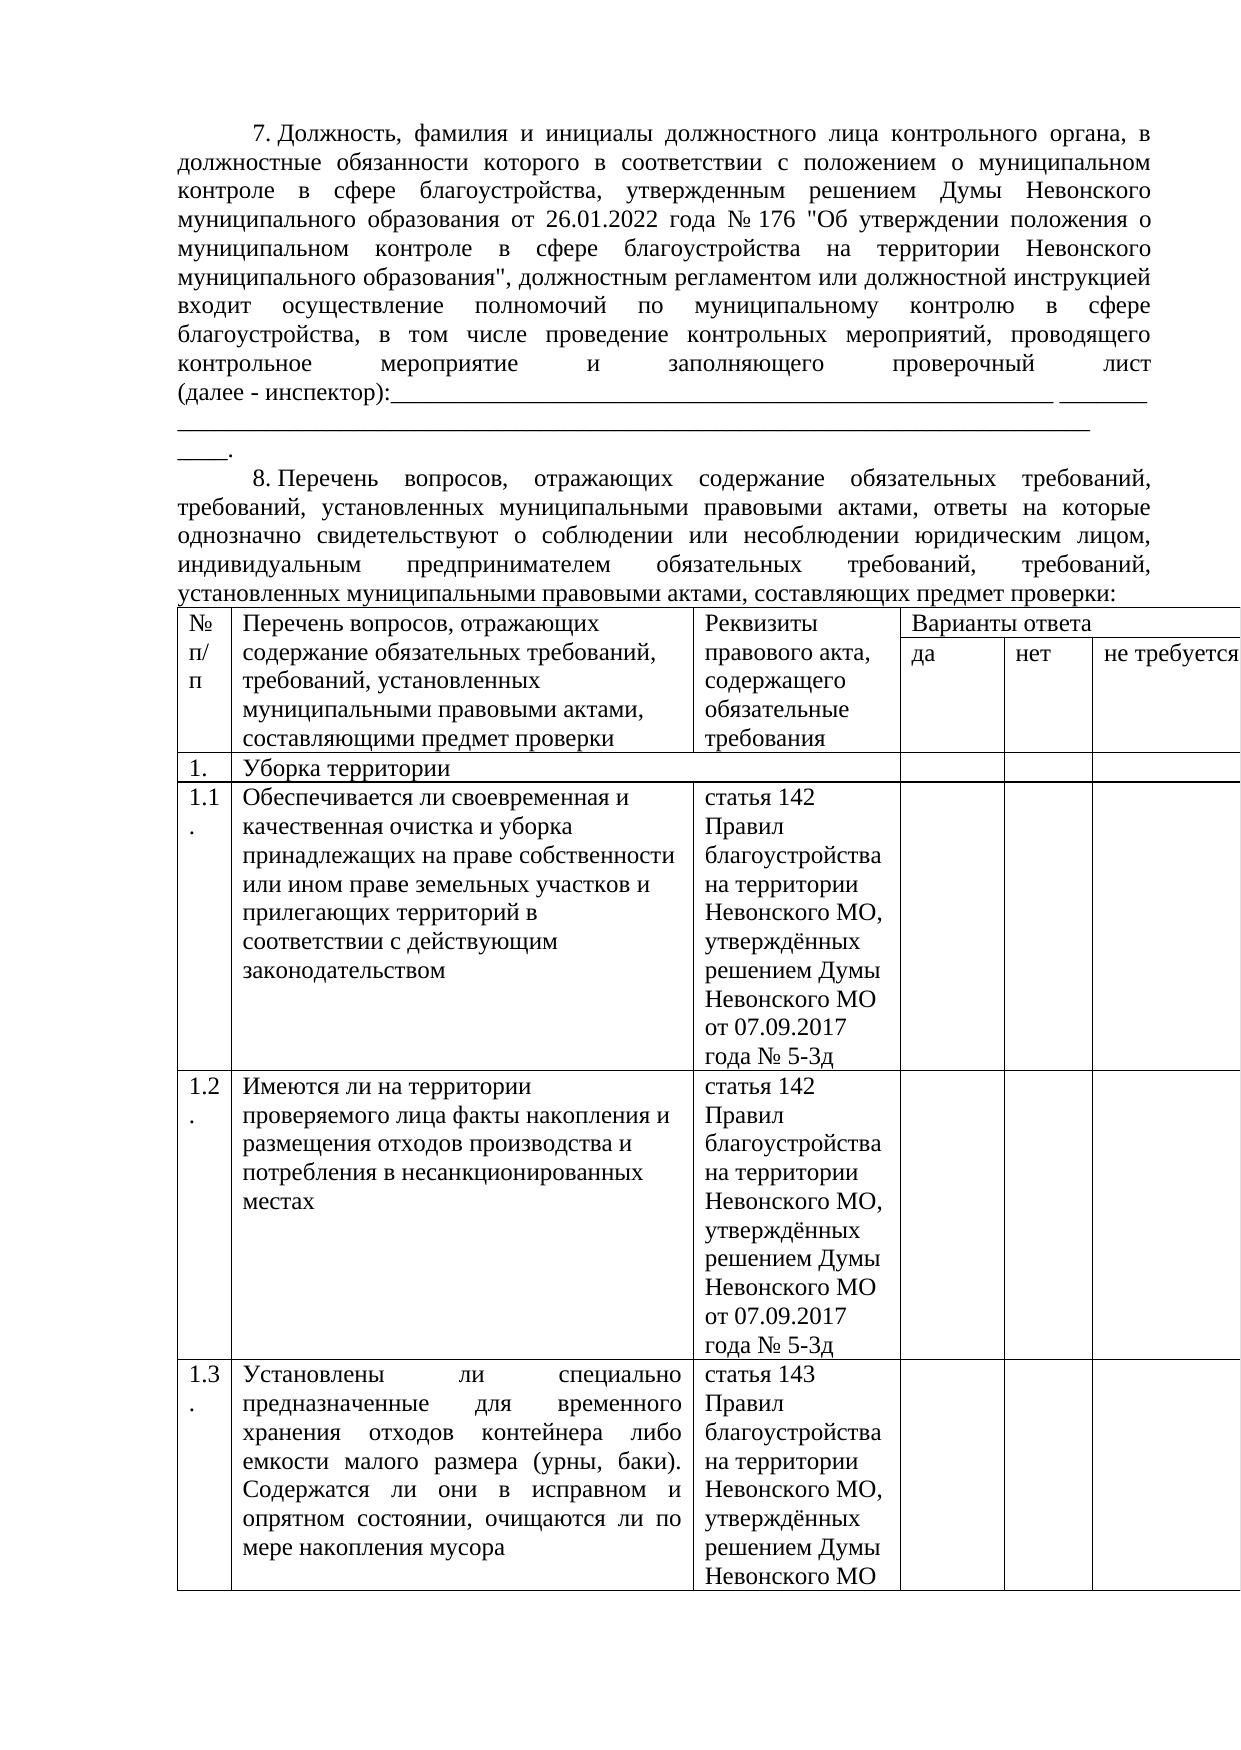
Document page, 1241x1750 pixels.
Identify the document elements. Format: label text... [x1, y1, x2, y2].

table_cell 1.3. [178, 1360, 231, 1589]
table_header Перечень вопросов, отражающих содержание обязательных требований, требований, установленных муниципальными правовыми актами, составляющими предмет проверки [232, 608, 693, 752]
table_cell да [901, 638, 1004, 752]
table_cell [1093, 783, 1240, 1070]
table_cell 1.1. [178, 783, 231, 1070]
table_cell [232, 1360, 693, 1589]
table_cell [901, 1071, 1004, 1358]
table_cell [1005, 783, 1092, 1070]
table_cell [1005, 753, 1092, 781]
table_cell [901, 783, 1004, 1070]
table_header Реквизиты правового акта, содержащего обязательные требования [694, 608, 900, 752]
table_cell [1093, 1360, 1240, 1589]
text 7. Должность, фамилия и инициалы должностного лица контрольного органа, в должностные обязанности которого в соответствии с положением о муниципальном контроле в сфере благоустройства, утвержденным решением Думы Невонского муниципального образования от 26.01.2022 года № 176 "Об утверждении положения о муниципальном контроле в сфере благоустройства на территории Невонского муниципального образования", должностным регламентом или должностной инструкцией входит осуществление полномочий по муниципальному контролю в сфере благоустройства, в том числе проведение контрольных мероприятий, проводящего контрольное мероприятие и заполняющего проверочный лист (далее - инспектор):_____________________________________________________ _______ [177, 118, 1152, 406]
table_cell Имеются ли на территории проверяемого лица факты накопления и размещения отходов производства и потребления в несанкционированных местах [232, 1071, 693, 1358]
table_cell нет [1005, 638, 1092, 752]
table_cell Уборка территории [232, 753, 900, 781]
text _________________________________________________________________________ ____. [177, 406, 1152, 463]
table_header № п/п [178, 608, 231, 752]
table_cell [694, 1360, 900, 1589]
text 8. Перечень вопросов, отражающих содержание обязательных требований, требований, установленных муниципальными правовыми актами, ответы на которые однозначно свидетельствуют о соблюдении или несоблюдении юридическим лицом, индивидуальным предпринимателем обязательных требований, требований, установленных муниципальными правовыми актами, составляющих предмет проверки: [177, 463, 1152, 607]
table_cell [901, 753, 1004, 781]
table_cell [1005, 1071, 1092, 1358]
table_cell 1.2. [178, 1071, 231, 1358]
table_header Варианты ответа [901, 608, 1240, 637]
table_cell статья 142 Правил благоустройства на территории Невонского МО, утверждённых решением Думы Невонского МО от 07.09.2017 года № 5-3д [694, 783, 900, 1070]
table_cell 1. [178, 753, 231, 781]
table_cell статья 142 Правил благоустройства на территории Невонского МО, утверждённых решением Думы Невонского МО от 07.09.2017 года № 5-3д [694, 1071, 900, 1358]
table_cell [1093, 753, 1240, 781]
table_cell не требуется [1093, 638, 1240, 752]
table_cell Обеспечивается ли своевременная и качественная очистка и уборка принадлежащих на праве собственности или ином праве земельных участков и прилегающих территорий в соответствии с действующим законодательством [232, 783, 693, 1070]
table_cell [1005, 1360, 1092, 1589]
table_cell [901, 1360, 1004, 1589]
table_cell [1093, 1071, 1240, 1358]
